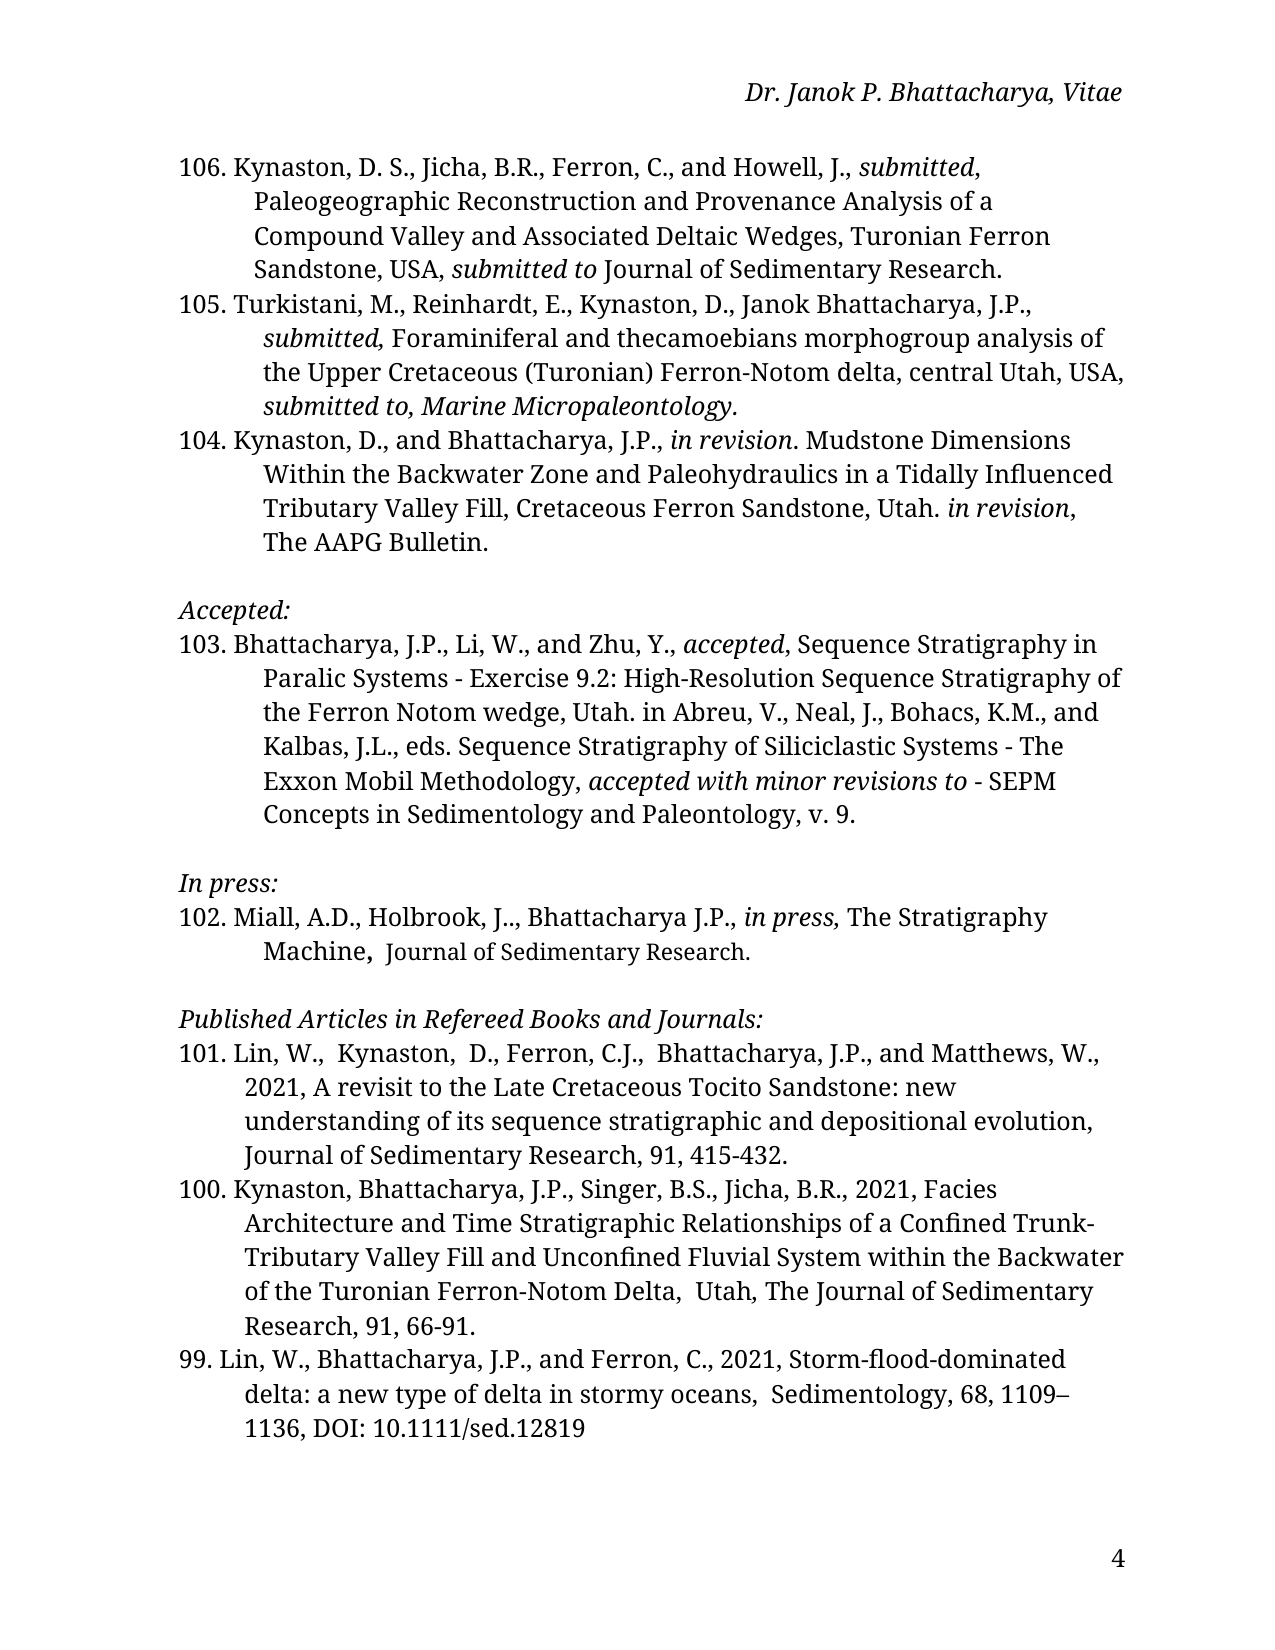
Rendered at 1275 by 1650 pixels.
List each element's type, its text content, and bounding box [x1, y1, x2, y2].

text 106. Kynaston, D. S., Jicha, B.R., Ferron, C., and Howell, J., submitted, Paleogeographic Reconstruction and Provenance Analysis of a Compound Valley and Associated Deltaic Wedges, Turonian Ferron Sandstone, USA, submitted to Journal of Sedimentary Research. [178, 150, 1125, 286]
text 101. Lin, W., Kynaston, D., Ferron, C.J., Bhattacharya, J.P., and Matthews, W., 2021, A revisit to the Late Cretaceous Tocito Sandstone: new understanding of its sequence stratigraphic and depositional evolution, Journal of Sedimentary Research, 91, 415-432. [178, 1036, 1125, 1172]
text 102. Miall, A.D., Holbrook, J.., Bhattacharya J.P., in press, The Stratigraphy Machine, Journal of Sedimentary Research. [178, 899, 1125, 967]
text 99. Lin, W., Bhattacharya, J.P., and Ferron, C., 2021, Storm-flood-dominated delta: a new type of delta in stormy oceans, Sedimentology, 68, 1109–1136, DOI: 10.1111/sed.12819 [178, 1342, 1125, 1444]
text Published Articles in Refereed Books and Journals: [178, 1002, 1125, 1036]
text 100. Kynaston, Bhattacharya, J.P., Singer, B.S., Jicha, B.R., 2021, Facies Architecture and Time Stratigraphic Relationships of a Confined Trunk-Tributary Valley Fill and Unconfined Fluvial System within the Backwater of the Turonian Ferron-Notom Delta, Utah, The Journal of Sedimentary Research, 91, 66-91. [178, 1172, 1125, 1342]
text Accepted: [178, 593, 1125, 627]
text 103. Bhattacharya, J.P., Li, W., and Zhu, Y., accepted, Sequence Stratigraphy in Paralic Systems - Exercise 9.2: High-Resolution Sequence Stratigraphy of the Ferron Notom wedge, Utah. in Abreu, V., Neal, J., Bohacs, K.M., and Kalbas, J.L., eds. Sequence Stratigraphy of Siliciclastic Systems - The Exxon Mobil Methodology, accepted with minor revisions to - SEPM Concepts in Sedimentology and Paleontology, v. 9. [178, 627, 1125, 831]
text 104. Kynaston, D., and Bhattacharya, J.P., in revision. Mudstone Dimensions Within the Backwater Zone and Paleohydraulics in a Tidally Influenced Tributary Valley Fill, Cretaceous Ferron Sandstone, Utah. in revision, The AAPG Bulletin. [178, 422, 1125, 559]
text 105. Turkistani, M., Reinhardt, E., Kynaston, D., Janok Bhattacharya, J.P., submitted, Foraminiferal and thecamoebians morphogroup analysis of the Upper Cretaceous (Turonian) Ferron-Notom delta, central Utah, USA, submitted to, Marine Micropaleontology. [178, 286, 1125, 422]
text In press: [178, 865, 1125, 899]
